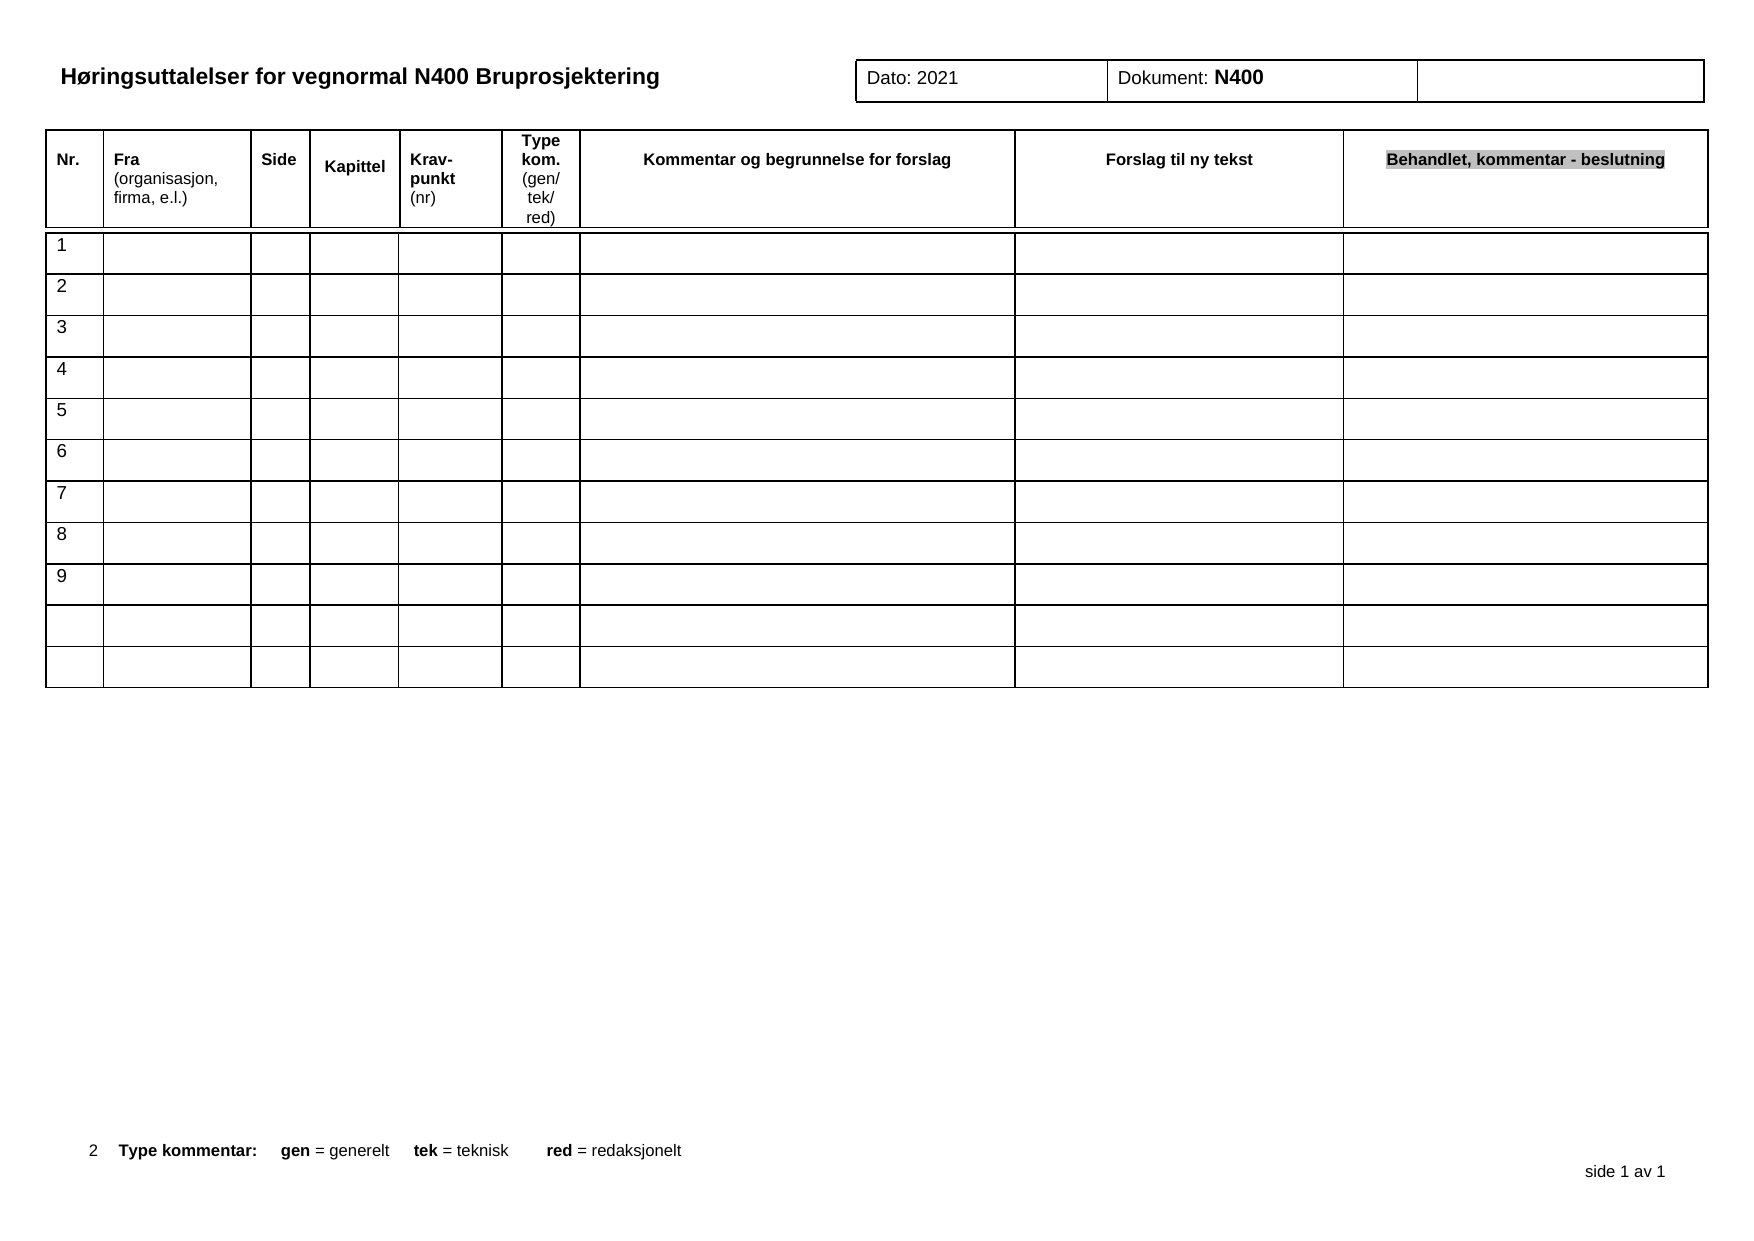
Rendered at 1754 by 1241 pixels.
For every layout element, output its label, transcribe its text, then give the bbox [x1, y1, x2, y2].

table_header 1 [47, 234, 103, 273]
table_cell [1016, 358, 1343, 397]
table_cell [1016, 275, 1343, 315]
table_cell [311, 523, 398, 563]
table_cell [47, 647, 103, 687]
table_cell 9 [47, 565, 103, 604]
table_cell [399, 316, 501, 356]
table_cell [581, 647, 1014, 687]
table_cell [1016, 523, 1343, 563]
table_cell [311, 316, 398, 356]
table_cell [1344, 647, 1707, 687]
table_cell [311, 399, 398, 439]
table_cell [399, 565, 501, 604]
table_cell 3 [47, 316, 103, 356]
table_cell [1344, 399, 1707, 439]
table_cell [1016, 482, 1343, 521]
table_cell [1344, 482, 1707, 521]
table_cell 6 [47, 440, 103, 480]
table_cell [581, 482, 1014, 521]
table_cell [581, 358, 1014, 397]
table_cell [1344, 358, 1707, 397]
table_cell [399, 358, 501, 397]
table_cell [581, 440, 1014, 480]
table_header [503, 234, 579, 273]
table_cell [104, 316, 250, 356]
table_cell [104, 358, 250, 397]
table_cell [1016, 440, 1343, 480]
table_header [1016, 234, 1343, 273]
table_header [252, 234, 309, 273]
table_cell [252, 440, 309, 480]
table_header [581, 234, 1014, 273]
table_cell [581, 275, 1014, 315]
table_cell [104, 606, 250, 646]
table_cell [503, 358, 579, 397]
table_cell [104, 482, 250, 521]
table_cell [503, 647, 579, 687]
table_cell [104, 565, 250, 604]
table_cell [581, 399, 1014, 439]
table_cell 7 [47, 482, 103, 521]
table_cell [1344, 440, 1707, 480]
table_cell [399, 275, 501, 315]
table_cell [1016, 606, 1343, 646]
table_cell 8 [47, 523, 103, 563]
table_cell [503, 523, 579, 563]
table_cell [399, 647, 501, 687]
table_cell [399, 606, 501, 646]
table_cell [503, 482, 579, 521]
table_cell 2 [47, 275, 103, 315]
table_cell [581, 523, 1014, 563]
table_cell [252, 358, 309, 397]
table_cell [399, 399, 501, 439]
table_cell [311, 606, 398, 646]
table_cell [252, 399, 309, 439]
table_cell [104, 440, 250, 480]
table_cell [311, 565, 398, 604]
table_header [104, 234, 250, 273]
table_cell [1016, 565, 1343, 604]
table_header [1344, 234, 1707, 273]
table_cell 4 [47, 358, 103, 397]
table_cell [1344, 275, 1707, 315]
table_cell [1344, 523, 1707, 563]
table_cell [104, 647, 250, 687]
table_cell [581, 316, 1014, 356]
table_cell [311, 647, 398, 687]
table_cell [252, 565, 309, 604]
table_cell [252, 482, 309, 521]
table_cell [1344, 316, 1707, 356]
table_cell 5 [47, 399, 103, 439]
table_cell [399, 440, 501, 480]
table_cell [252, 606, 309, 646]
table_cell [503, 275, 579, 315]
table_cell [503, 316, 579, 356]
table_cell [1344, 606, 1707, 646]
table_cell [581, 565, 1014, 604]
table_cell [47, 606, 103, 646]
table_cell [252, 275, 309, 315]
table_cell [252, 316, 309, 356]
table_cell [1016, 647, 1343, 687]
table_cell [1016, 316, 1343, 356]
table_cell [503, 399, 579, 439]
table_cell [399, 523, 501, 563]
table_cell [1016, 399, 1343, 439]
table_cell [104, 399, 250, 439]
table_cell [252, 647, 309, 687]
table_header [399, 234, 501, 273]
table_cell [311, 275, 398, 315]
table_header [311, 234, 398, 273]
table_cell [311, 482, 398, 521]
table_cell [503, 606, 579, 646]
table_cell [581, 606, 1014, 646]
table_cell [399, 482, 501, 521]
table_cell [104, 275, 250, 315]
table_cell [311, 358, 398, 397]
table_cell [1344, 565, 1707, 604]
table_cell [252, 523, 309, 563]
table_cell [104, 523, 250, 563]
table_cell [311, 440, 398, 480]
table_cell [503, 565, 579, 604]
table_cell [503, 440, 579, 480]
